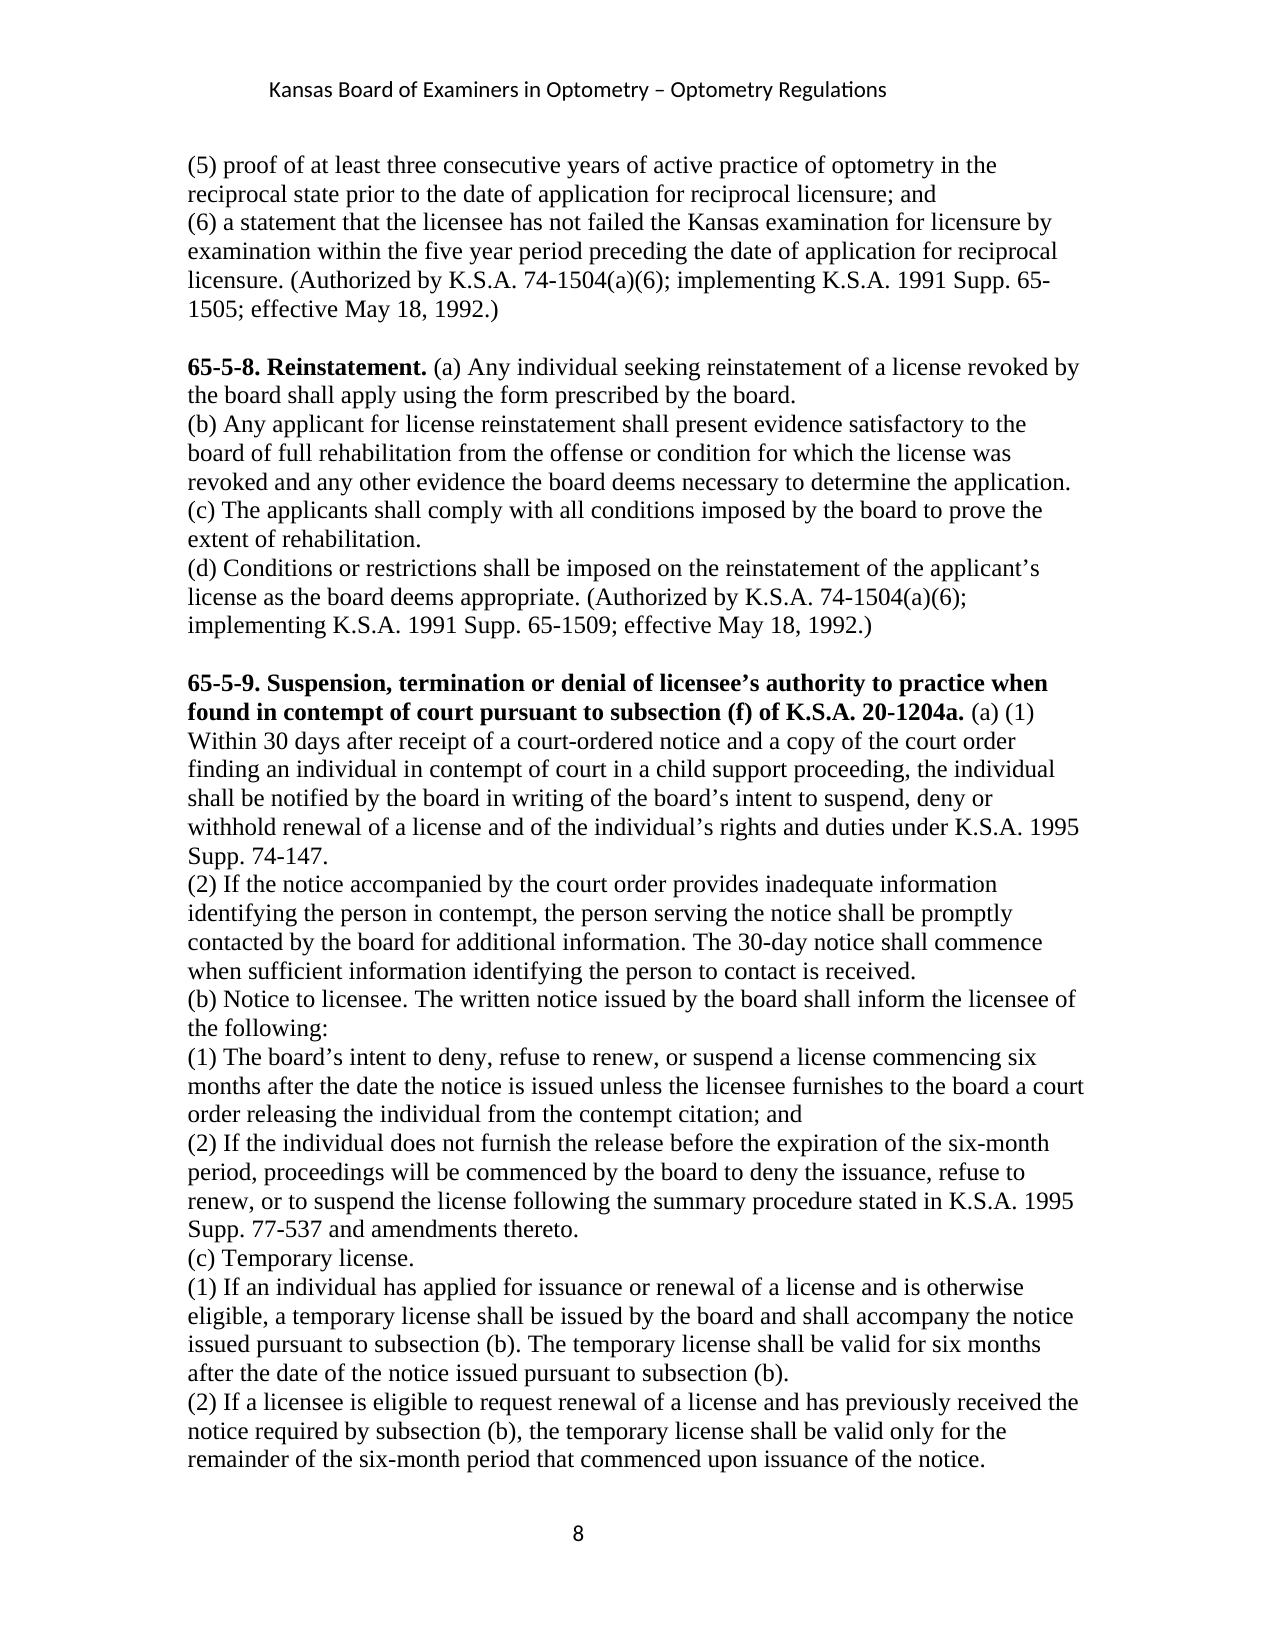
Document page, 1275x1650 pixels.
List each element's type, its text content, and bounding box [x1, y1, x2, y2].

text 65-5-8. Reinstatement. (a) Any individual seeking reinstatement of a license revoked by the board shall apply using the form prescribed by the board. (b) Any applicant for license reinstatement shall present evidence satisfactory to the board of full rehabilitation from the offense or condition for which the license was revoked and any other evidence the board deems necessary to determine the application. (c) The applicants shall comply with all conditions imposed by the board to prove the extent of rehabilitation. (d) Conditions or restrictions shall be imposed on the reinstatement of the applicant’s license as the board deems appropriate. (Authorized by K.S.A. 74-1504(a)(6); implementing K.S.A. 1991 Supp. 65-1509; effective May 18, 1992.) [187, 352, 1087, 639]
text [187, 150, 1087, 322]
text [187, 668, 1087, 1473]
